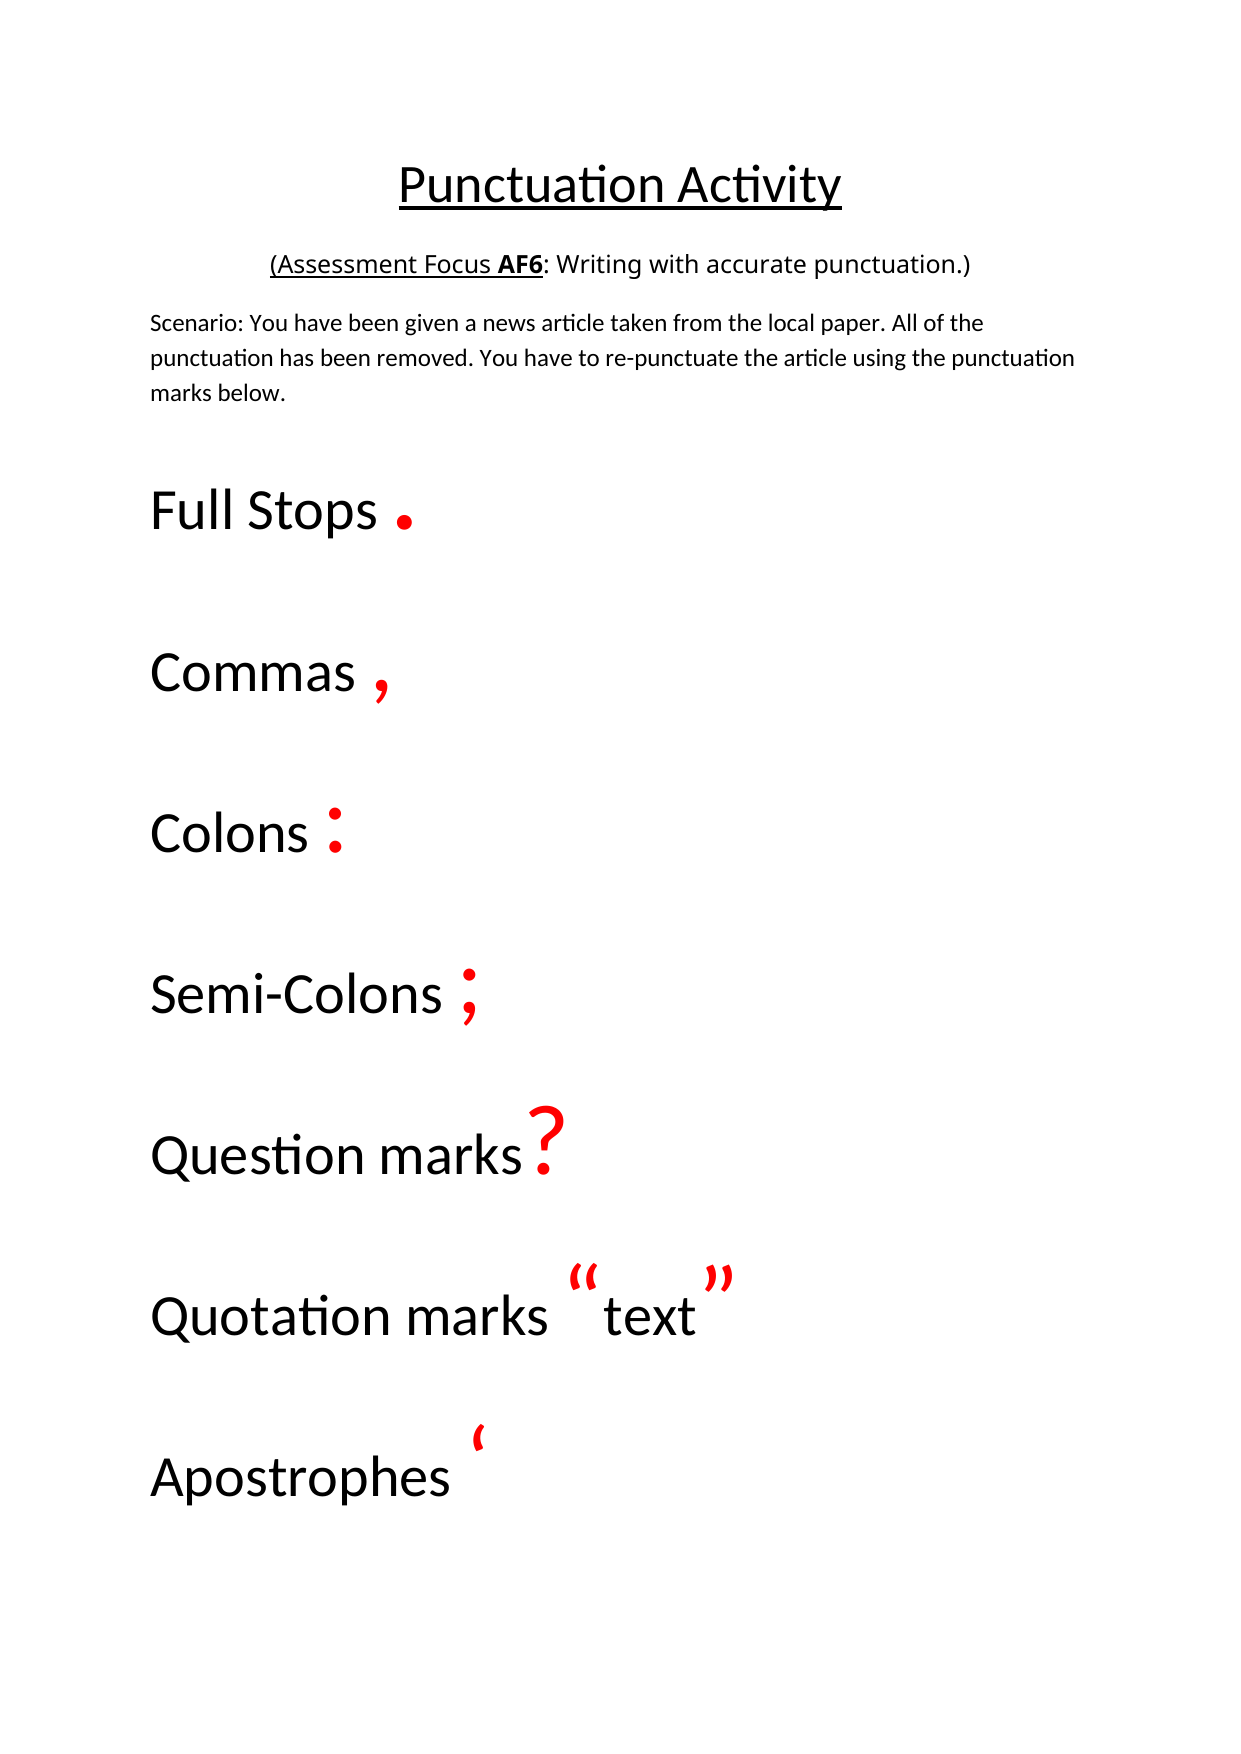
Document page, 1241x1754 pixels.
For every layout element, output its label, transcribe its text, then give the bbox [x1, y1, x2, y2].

text Apostrophes ‘ [150, 1399, 1090, 1522]
text Full Stops . [150, 433, 1090, 555]
text Scenario: You have been given a news article taken from the local paper. All of the punctuation has been removed. You have to re-punctuate the article using the punctuation marks below. [150, 307, 1090, 407]
text Colons : [150, 755, 1090, 877]
text Question marks? [150, 1077, 1090, 1199]
text Commas , [150, 594, 1090, 716]
text (Assessment Focus AF6: Writing with accurate punctuation.) [150, 247, 1090, 281]
text Semi-Colons ; [150, 916, 1090, 1038]
text Punctuation Activity [150, 150, 1090, 216]
text Quotation marks “text” [150, 1238, 1090, 1361]
